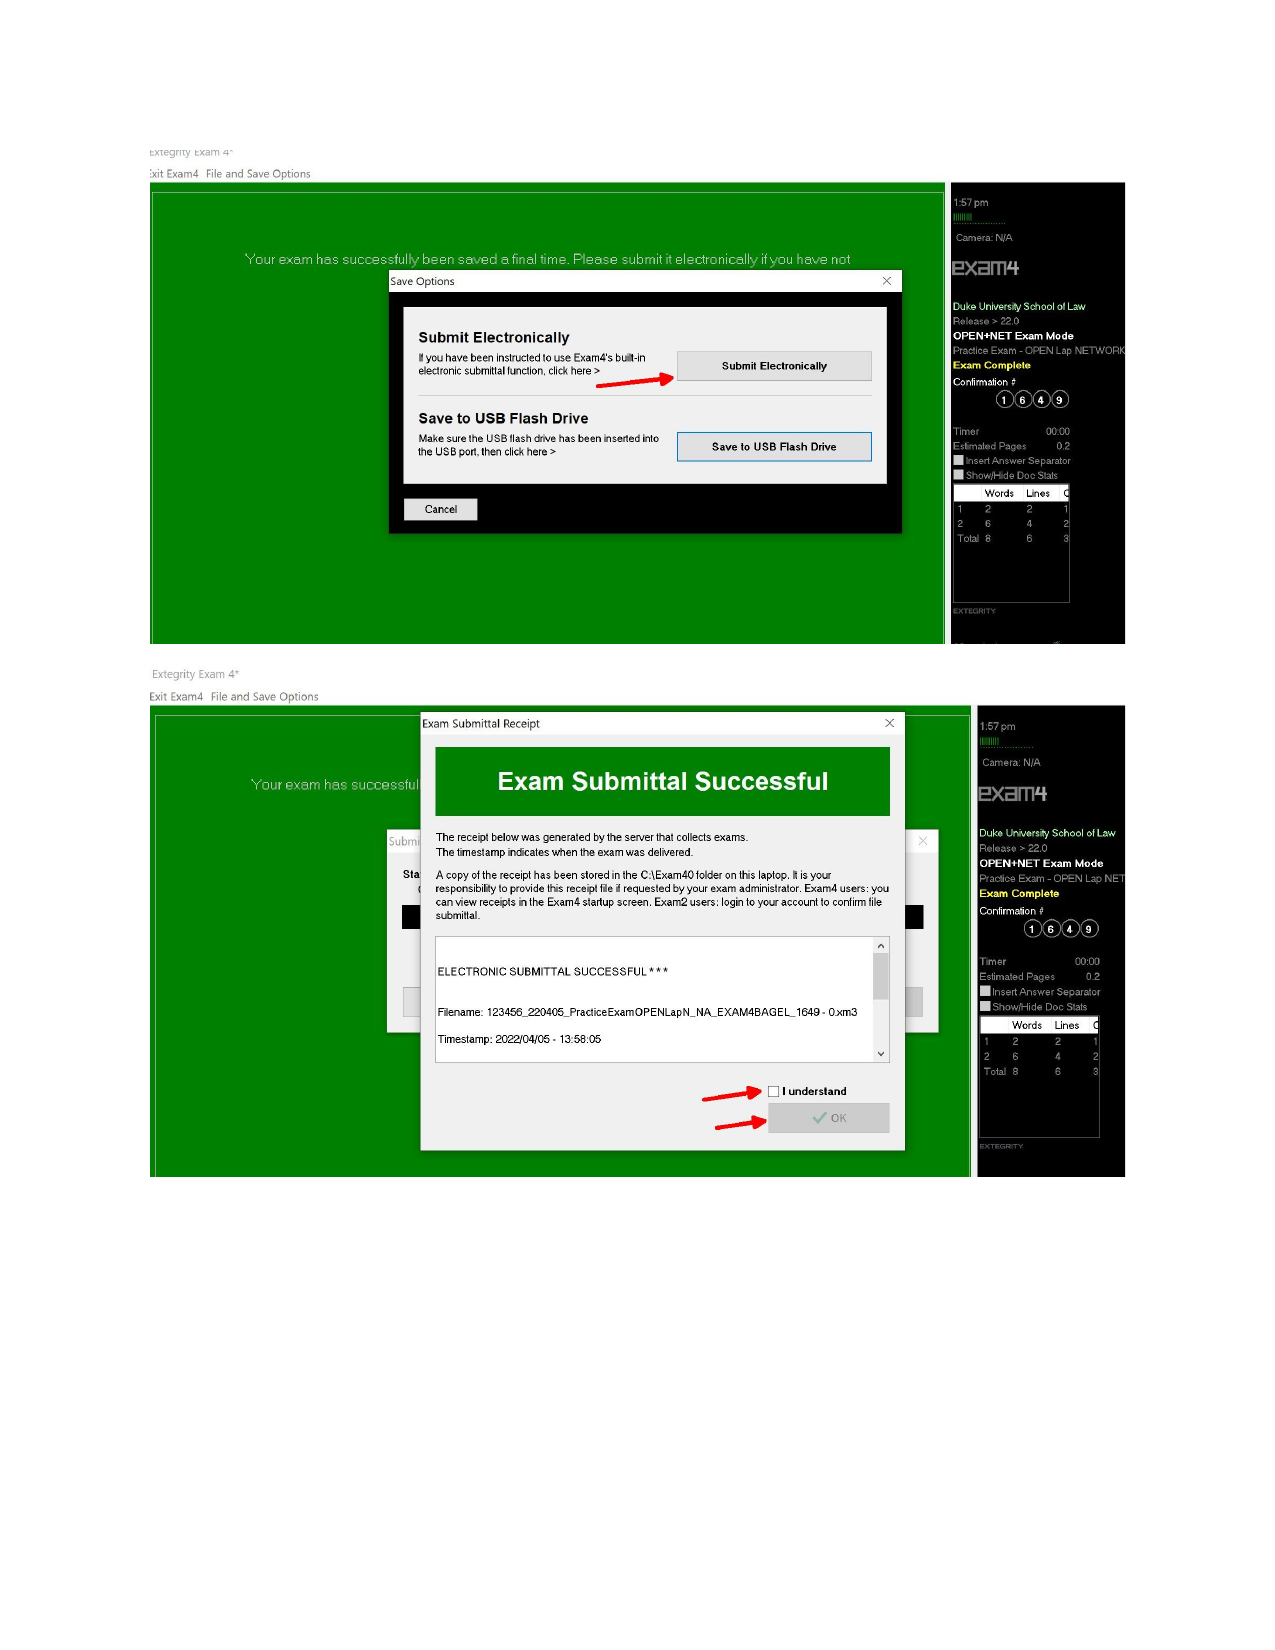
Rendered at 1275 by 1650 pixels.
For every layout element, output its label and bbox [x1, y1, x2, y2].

picture [150, 150, 1125, 644]
picture [150, 662, 1125, 1177]
